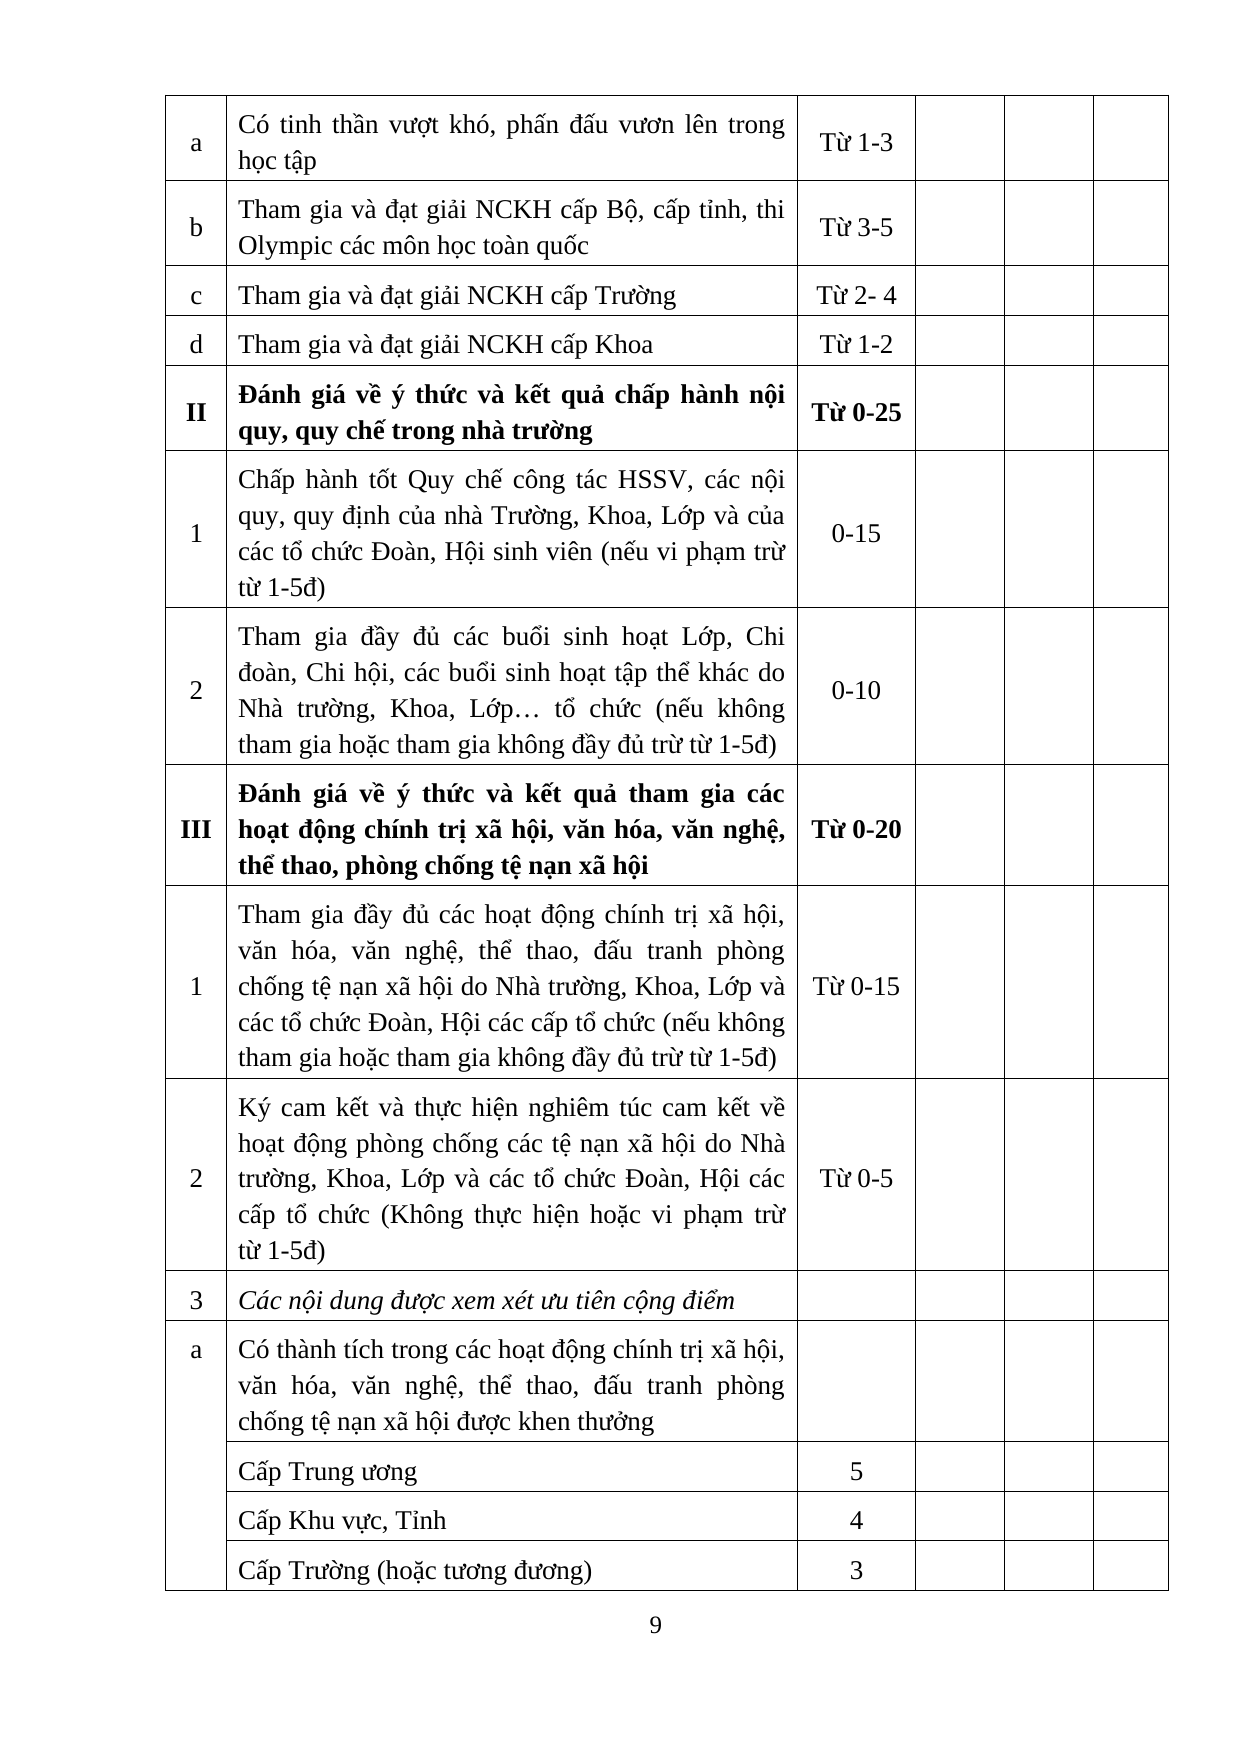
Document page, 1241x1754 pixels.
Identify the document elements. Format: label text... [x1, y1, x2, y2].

table_cell 2 [166, 608, 226, 764]
table_cell [916, 1442, 1004, 1491]
table_cell [798, 1271, 915, 1320]
table_cell Tham gia đầy đủ các hoạt động chính trị xã hội, văn hóa, văn nghệ, thể thao, đấu tranh phòng chống tệ nạn xã hội do Nhà trường, Khoa, Lớp và các tổ chức Đoàn, Hội các cấp tổ chức (nếu không tham gia hoặc tham gia không đầy đủ trừ từ 1-5đ) [227, 886, 797, 1078]
table_cell [798, 1321, 915, 1441]
table_cell III [166, 765, 226, 885]
table_cell [1005, 451, 1093, 607]
table_cell [1005, 96, 1093, 180]
table_cell Từ 0-20 [798, 765, 915, 885]
table_cell [1005, 1492, 1093, 1540]
table_cell [1094, 366, 1168, 450]
table_cell [1005, 181, 1093, 265]
table_cell [1094, 181, 1168, 265]
table_cell Cấp Trường (hoặc tương đương) [227, 1541, 797, 1590]
table_cell [1094, 1442, 1168, 1491]
table_cell [916, 366, 1004, 450]
table_cell [1094, 451, 1168, 607]
table_cell [916, 1079, 1004, 1270]
table_cell [1094, 316, 1168, 365]
table_cell Đánh giá về ý thức và kết quả tham gia các hoạt động chính trị xã hội, văn hóa, văn nghệ, thể thao, phòng chống tệ nạn xã hội [227, 765, 797, 885]
table_cell 1 [166, 451, 226, 607]
table_cell Từ 0-25 [798, 366, 915, 450]
table_cell Đánh giá về ý thức và kết quả chấp hành nội quy, quy chế trong nhà trường [227, 366, 797, 450]
table_cell [1005, 886, 1093, 1078]
table_cell [916, 1321, 1004, 1441]
table_cell c [166, 266, 226, 315]
table_cell [1094, 1492, 1168, 1540]
table_cell 2 [166, 1079, 226, 1270]
table_cell 4 [798, 1492, 915, 1540]
table_cell [916, 765, 1004, 885]
table_cell 5 [798, 1442, 915, 1491]
table_cell [1005, 266, 1093, 315]
table_cell a [166, 1321, 226, 1590]
table_cell Tham gia và đạt giải NCKH cấp Khoa [227, 316, 797, 365]
table_cell Tham gia đầy đủ các buổi sinh hoạt Lớp, Chi đoàn, Chi hội, các buổi sinh hoạt tập thể khác do Nhà trường, Khoa, Lớp… tổ chức (nếu không tham gia hoặc tham gia không đầy đủ trừ từ 1-5đ) [227, 608, 797, 764]
table_cell 3 [166, 1271, 226, 1320]
table_cell Từ 1-2 [798, 316, 915, 365]
table_cell [916, 451, 1004, 607]
table_cell d [166, 316, 226, 365]
table_cell Từ 0-5 [798, 1079, 915, 1270]
table_cell [916, 1492, 1004, 1540]
table_cell [1005, 1079, 1093, 1270]
table_cell [1094, 608, 1168, 764]
table_cell Cấp Trung ương [227, 1442, 797, 1491]
table_cell Có thành tích trong các hoạt động chính trị xã hội, văn hóa, văn nghệ, thể thao, đấu tranh phòng chống tệ nạn xã hội được khen thưởng [227, 1321, 797, 1441]
table_cell [916, 266, 1004, 315]
table_cell 3 [798, 1541, 915, 1590]
table_cell Tham gia và đạt giải NCKH cấp Bộ, cấp tỉnh, thi Olympic các môn học toàn quốc [227, 181, 797, 265]
table_cell 0-15 [798, 451, 915, 607]
table_cell [1094, 266, 1168, 315]
table_cell Từ 2- 4 [798, 266, 915, 315]
table_cell Có tinh thần vượt khó, phấn đấu vươn lên trong học tập [227, 96, 797, 180]
table_cell Từ 3-5 [798, 181, 915, 265]
table_cell a [166, 96, 226, 180]
table_cell [1094, 1541, 1168, 1590]
table_cell [1094, 1321, 1168, 1441]
table_cell [916, 608, 1004, 764]
table_cell [1094, 765, 1168, 885]
table_cell [1094, 96, 1168, 180]
table_cell 0-10 [798, 608, 915, 764]
table_cell [1005, 765, 1093, 885]
table_cell [916, 316, 1004, 365]
table_cell 1 [166, 886, 226, 1078]
table_cell [1005, 1442, 1093, 1491]
table_cell [916, 1541, 1004, 1590]
table_cell [1005, 1271, 1093, 1320]
table_cell [1005, 316, 1093, 365]
table_cell [916, 886, 1004, 1078]
table_cell Từ 0-15 [798, 886, 915, 1078]
table_cell [916, 1271, 1004, 1320]
table_cell [1005, 366, 1093, 450]
table_cell Các nội dung được xem xét ưu tiên cộng điểm [227, 1271, 797, 1320]
table_cell [1094, 1079, 1168, 1270]
table_cell b [166, 181, 226, 265]
table_cell [916, 181, 1004, 265]
table_cell [1094, 886, 1168, 1078]
table_cell [1005, 1541, 1093, 1590]
table_cell [1094, 1271, 1168, 1320]
table_cell II [166, 366, 226, 450]
table_cell [1005, 608, 1093, 764]
table_cell [916, 96, 1004, 180]
table_cell Từ 1-3 [798, 96, 915, 180]
table_cell Cấp Khu vực, Tỉnh [227, 1492, 797, 1540]
table_cell [1005, 1321, 1093, 1441]
table_cell Ký cam kết và thực hiện nghiêm túc cam kết về hoạt động phòng chống các tệ nạn xã hội do Nhà trường, Khoa, Lớp và các tổ chức Đoàn, Hội các cấp tổ chức (Không thực hiện hoặc vi phạm trừ từ 1-5đ) [227, 1079, 797, 1270]
table_cell Chấp hành tốt Quy chế công tác HSSV, các nội quy, quy định của nhà Trường, Khoa, Lớp và của các tổ chức Đoàn, Hội sinh viên (nếu vi phạm trừ từ 1-5đ) [227, 451, 797, 607]
table_cell Tham gia và đạt giải NCKH cấp Trường [227, 266, 797, 315]
